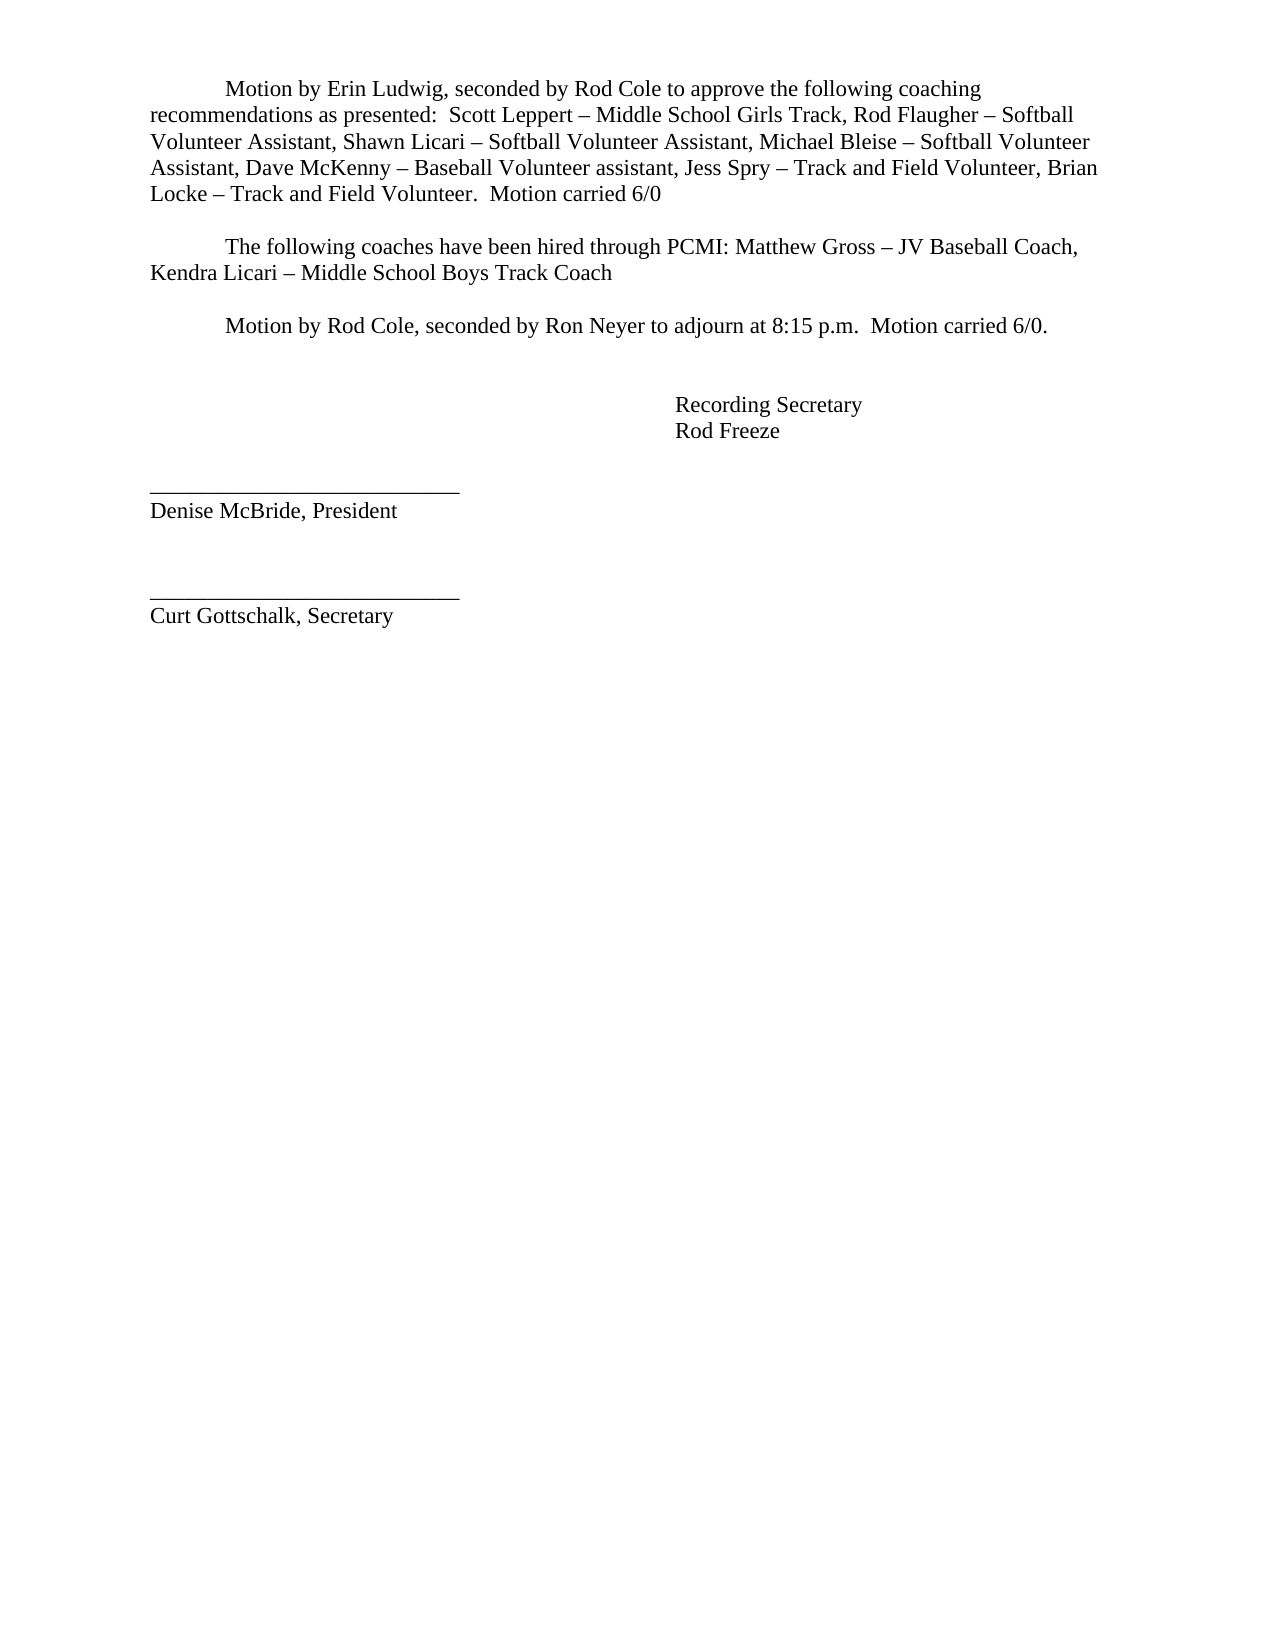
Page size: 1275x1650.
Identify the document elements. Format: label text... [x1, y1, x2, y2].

text Motion by Rod Cole, seconded by Ron Neyer to adjourn at 8:15 p.m. Motion carried 6/0. [150, 312, 1125, 338]
text Recording Secretary [600, 391, 1125, 418]
text Motion by Erin Ludwig, seconded by Rod Cole to approve the following coaching recommendations as presented: Scott Leppert – Middle School Girls Track, Rod Flaugher – Softball Volunteer Assistant, Shawn Licari – Softball Volunteer Assistant, Michael Bleise – Softball Volunteer Assistant, Dave McKenny – Baseball Volunteer assistant, Jess Spry – Track and Field Volunteer, Brian Locke – Track and Field Volunteer. Motion carried 6/0 [150, 75, 1125, 207]
text ___________________________ [150, 470, 1125, 497]
text The following coaches have been hired through PCMI: Matthew Gross – JV Baseball Coach, Kendra Licari – Middle School Boys Track Coach [150, 233, 1125, 286]
text Rod Freeze [150, 418, 1125, 444]
text ___________________________ [150, 576, 1125, 602]
text Denise McBride, President [150, 497, 1125, 523]
text Curt Gottschalk, Secretary [150, 602, 1125, 628]
